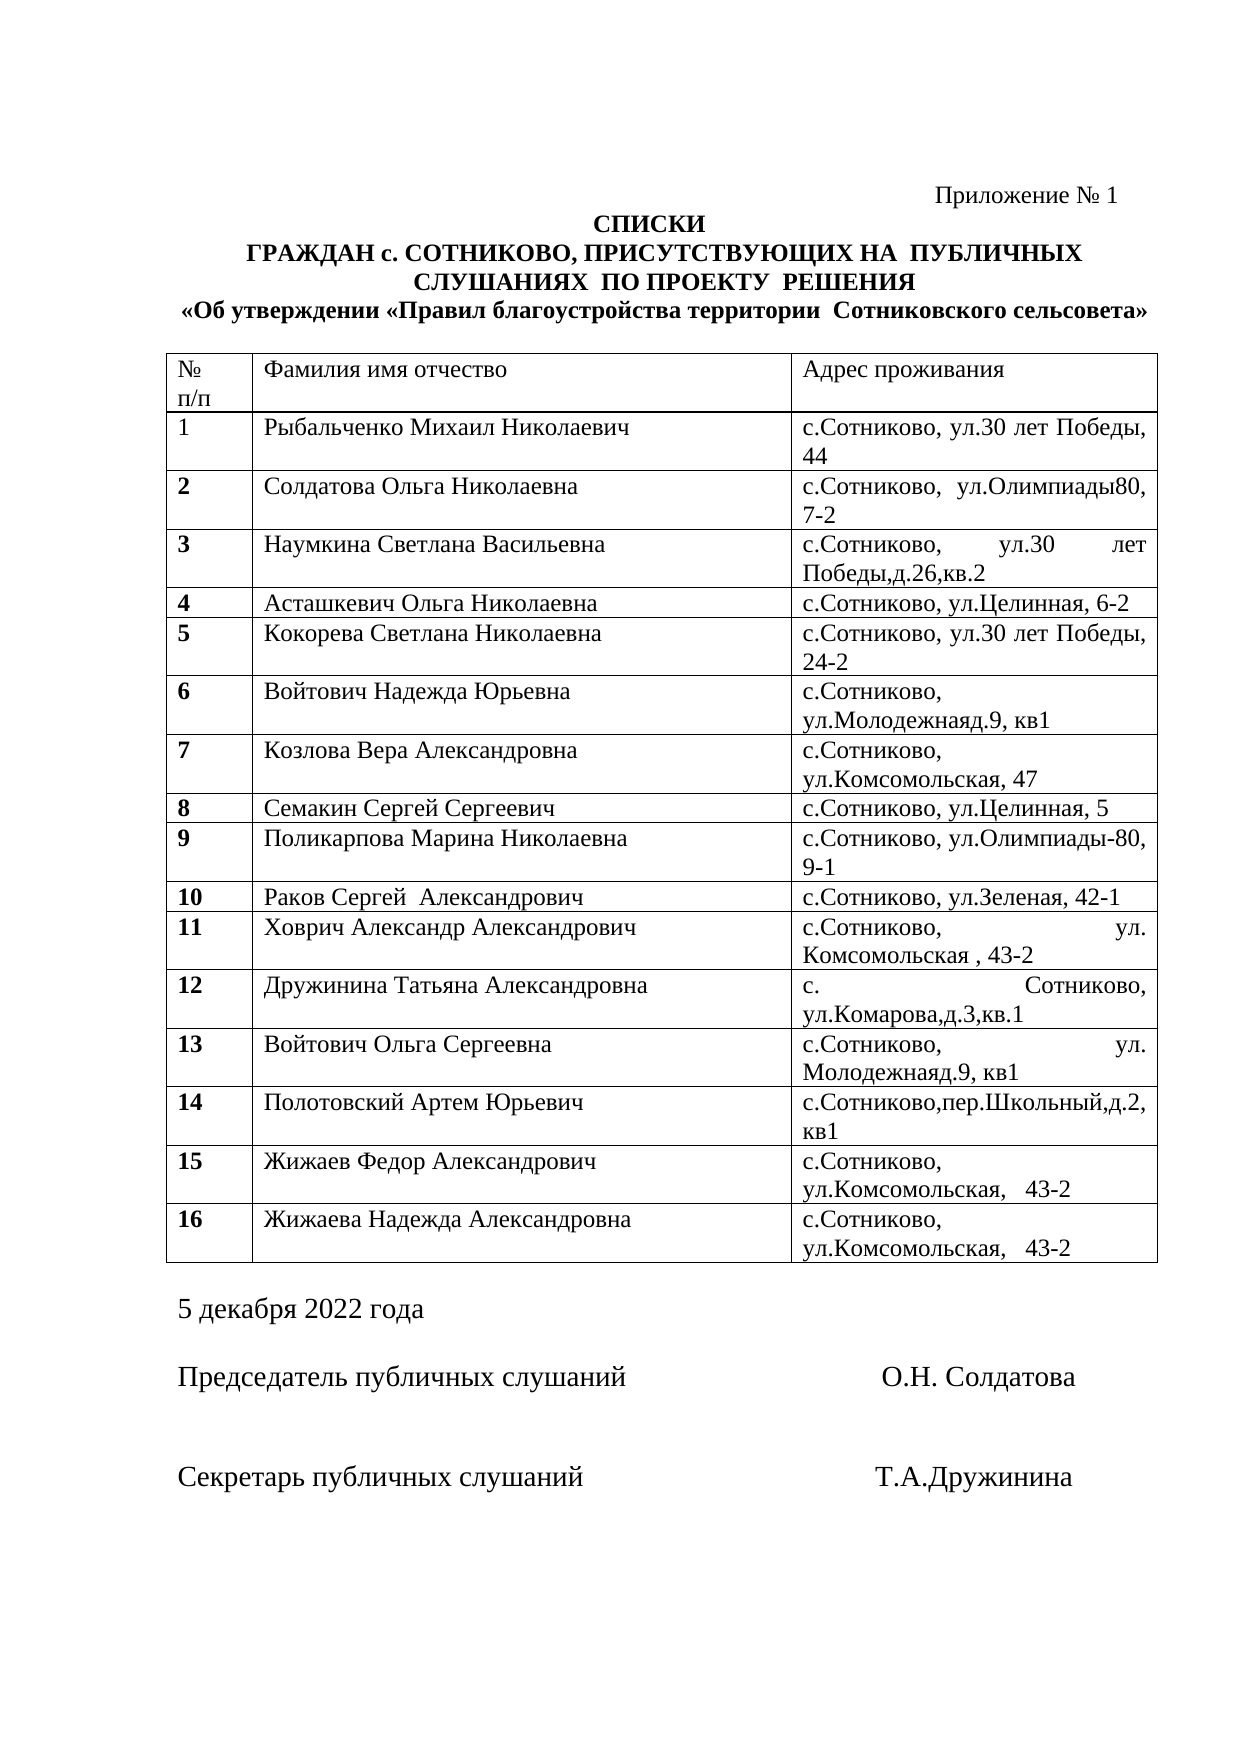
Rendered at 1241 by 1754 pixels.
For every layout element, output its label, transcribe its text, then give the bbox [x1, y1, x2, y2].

table_cell с.Сотниково, ул.Целинная, 5 [792, 794, 1157, 822]
table_cell с.Сотниково, ул.Комсомольская, 43-2 [792, 1146, 1157, 1203]
table_cell с.Сотниково, ул.Целинная, 6-2 [792, 588, 1157, 617]
table_header № п/п [167, 354, 252, 411]
table_cell Рыбальченко Михаил Николаевич [253, 413, 791, 470]
table_cell 14 [167, 1087, 252, 1145]
table_cell Ховрич Александр Александрович [253, 912, 791, 969]
text Приложение № 1 [177, 180, 1152, 209]
table_header Адрес проживания [792, 354, 1157, 411]
text СПИСКИ [177, 209, 1152, 238]
table_cell с.Сотниково, ул.Зеленая, 42-1 [792, 882, 1157, 911]
text Секретарь публичных слушаний Т.А.Дружинина [177, 1459, 1152, 1493]
table_cell Козлова Вера Александровна [253, 735, 791, 792]
table_cell Войтович Надежда Юрьевна [253, 676, 791, 734]
table_cell 15 [167, 1146, 252, 1203]
table_cell Жижаева Надежда Александровна [253, 1204, 791, 1262]
table_cell с.Сотниково, ул.Комсомольская, 47 [792, 735, 1157, 792]
table_cell с.Сотниково, ул.30 лет Победы, 24-2 [792, 618, 1157, 675]
table_cell с.Сотниково, ул.Комсомольская, 43-2 [792, 1204, 1157, 1262]
table_cell с.Сотниково, ул. Молодежнаяд.9, кв1 [792, 1029, 1157, 1086]
table_cell с.Сотниково, ул.Олимпиады80, 7-2 [792, 471, 1157, 528]
table_cell с. Сотниково, ул.Комарова,д.3,кв.1 [792, 970, 1157, 1028]
table_cell с.Сотниково, ул. Комсомольская , 43-2 [792, 912, 1157, 969]
table_cell Кокорева Светлана Николаевна [253, 618, 791, 675]
text 5 декабря 2022 года [177, 1292, 1152, 1325]
table_cell 5 [167, 618, 252, 675]
text Председатель публичных слушаний О.Н. Солдатова [177, 1359, 1152, 1392]
table_cell 3 [167, 530, 252, 587]
table_cell 7 [167, 735, 252, 792]
table_cell 8 [167, 794, 252, 822]
table_cell 13 [167, 1029, 252, 1086]
table_cell Полотовский Артем Юрьевич [253, 1087, 791, 1145]
table_cell Семакин Сергей Сергеевич [253, 794, 791, 822]
table_cell 4 [167, 588, 252, 617]
table_cell с.Сотниково, ул.30 лет Победы, 44 [792, 413, 1157, 470]
table_cell с.Сотниково, ул.Олимпиады-80, 9-1 [792, 823, 1157, 881]
table_cell Раков Сергей Александрович [253, 882, 791, 911]
table_cell Поликарпова Марина Николаевна [253, 823, 791, 881]
table_cell с.Сотниково,пер.Школьный,д.2, кв1 [792, 1087, 1157, 1145]
table_cell 9 [167, 823, 252, 881]
table_cell с.Сотниково, ул.Молодежнаяд.9, кв1 [792, 676, 1157, 734]
text ГРАЖДАН с. СОТНИКОВО, ПРИСУТСТВУЮЩИХ НА ПУБЛИЧНЫХ СЛУШАНИЯХ ПО ПРОЕКТУ РЕШЕНИЯ [177, 238, 1152, 295]
table_cell 12 [167, 970, 252, 1028]
table_cell Жижаев Федор Александрович [253, 1146, 791, 1203]
table_cell Асташкевич Ольга Николаевна [253, 588, 791, 617]
table_cell Солдатова Ольга Николаевна [253, 471, 791, 528]
text «Об утверждении «Правил благоустройства территории Сотниковского сельсовета» [177, 295, 1152, 324]
table_cell 2 [167, 471, 252, 528]
table_cell Войтович Ольга Сергеевна [253, 1029, 791, 1086]
table_cell с.Сотниково, ул.30 лет Победы,д.26,кв.2 [792, 530, 1157, 587]
table_cell 1 [167, 413, 252, 470]
table_cell 6 [167, 676, 252, 734]
table_cell 11 [167, 912, 252, 969]
table_cell Наумкина Светлана Васильевна [253, 530, 791, 587]
table_cell Дружинина Татьяна Александровна [253, 970, 791, 1028]
table_header Фамилия имя отчество [253, 354, 791, 411]
table_cell 16 [167, 1204, 252, 1262]
table_cell 10 [167, 882, 252, 911]
